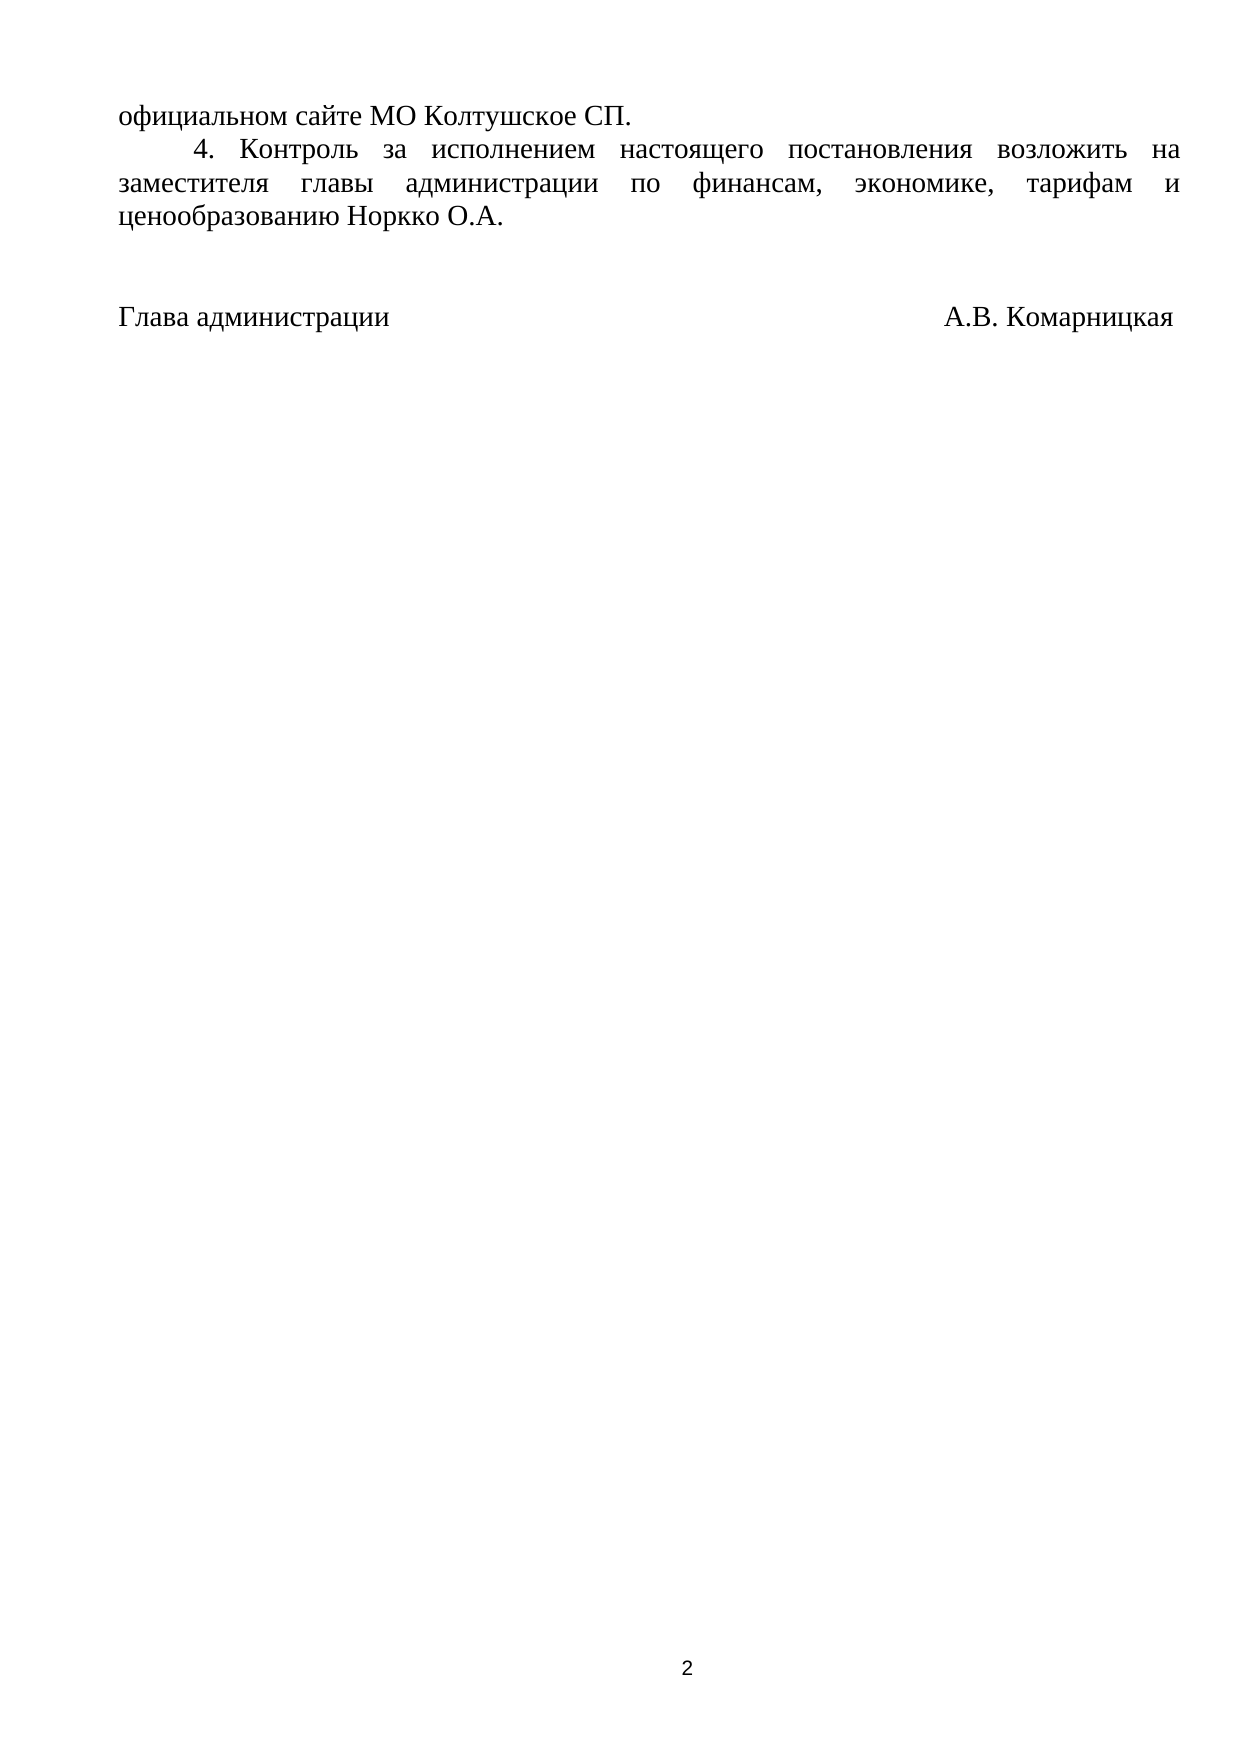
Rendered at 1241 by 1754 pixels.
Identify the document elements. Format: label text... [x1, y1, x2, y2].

text Глава администрации А.В. Комарницкая [118, 299, 1181, 333]
text 4. Контроль за исполнением настоящего постановления возложить на заместителя главы администрации по финансам, экономике, тарифам и ценообразованию Норкко О.А. [118, 131, 1181, 232]
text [118, 98, 1181, 131]
